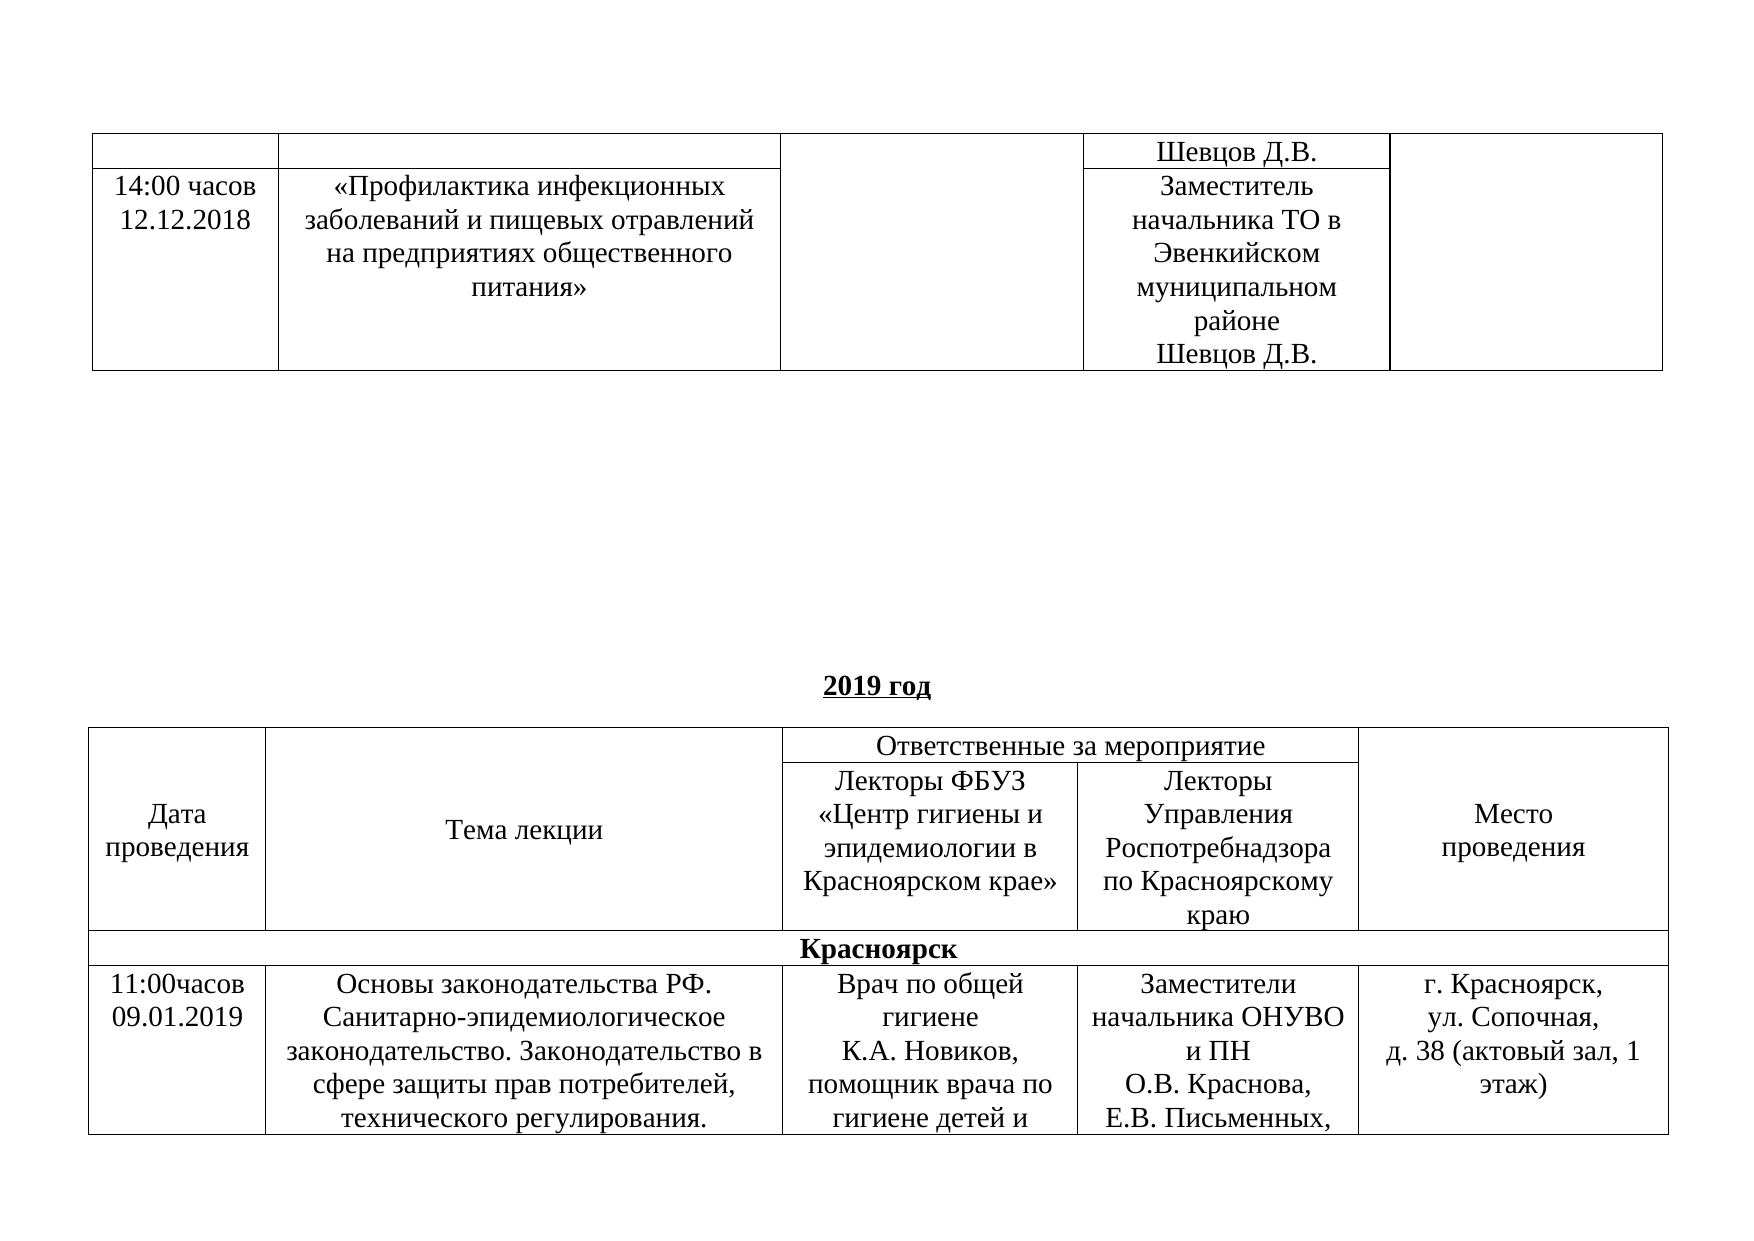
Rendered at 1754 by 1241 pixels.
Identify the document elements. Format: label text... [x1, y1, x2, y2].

table_header Дата проведения [89, 728, 265, 930]
text 2019 год [118, 668, 1636, 701]
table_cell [1391, 134, 1662, 370]
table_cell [1084, 134, 1389, 167]
table_cell Красноярск [89, 931, 1668, 965]
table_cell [783, 966, 1077, 1134]
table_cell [89, 966, 265, 1134]
table_cell Лекторы ФБУЗ «Центр гигиены и эпидемиологии в Красноярском крае» [783, 763, 1077, 930]
table_cell «Профилактика инфекционных заболеваний и пищевых отравлений на предприятиях общественного питания» [279, 169, 780, 370]
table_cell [279, 134, 780, 167]
table_cell Заместитель начальника ТО в Эвенкийском муниципальном районе Шевцов Д.В. [1084, 169, 1389, 370]
table_cell Лекторы Управления Роспотребнадзора по Красноярскому краю [1078, 763, 1358, 930]
table_header Тема лекции [266, 728, 782, 930]
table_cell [1078, 966, 1358, 1134]
table_header Ответственные за мероприятие [783, 728, 1358, 762]
table_cell 14:00 часов 12.12.2018 [93, 169, 278, 370]
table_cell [266, 966, 782, 1134]
table_header Место проведения [1359, 728, 1668, 930]
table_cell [781, 134, 1083, 370]
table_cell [93, 134, 278, 167]
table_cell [1359, 966, 1668, 1134]
